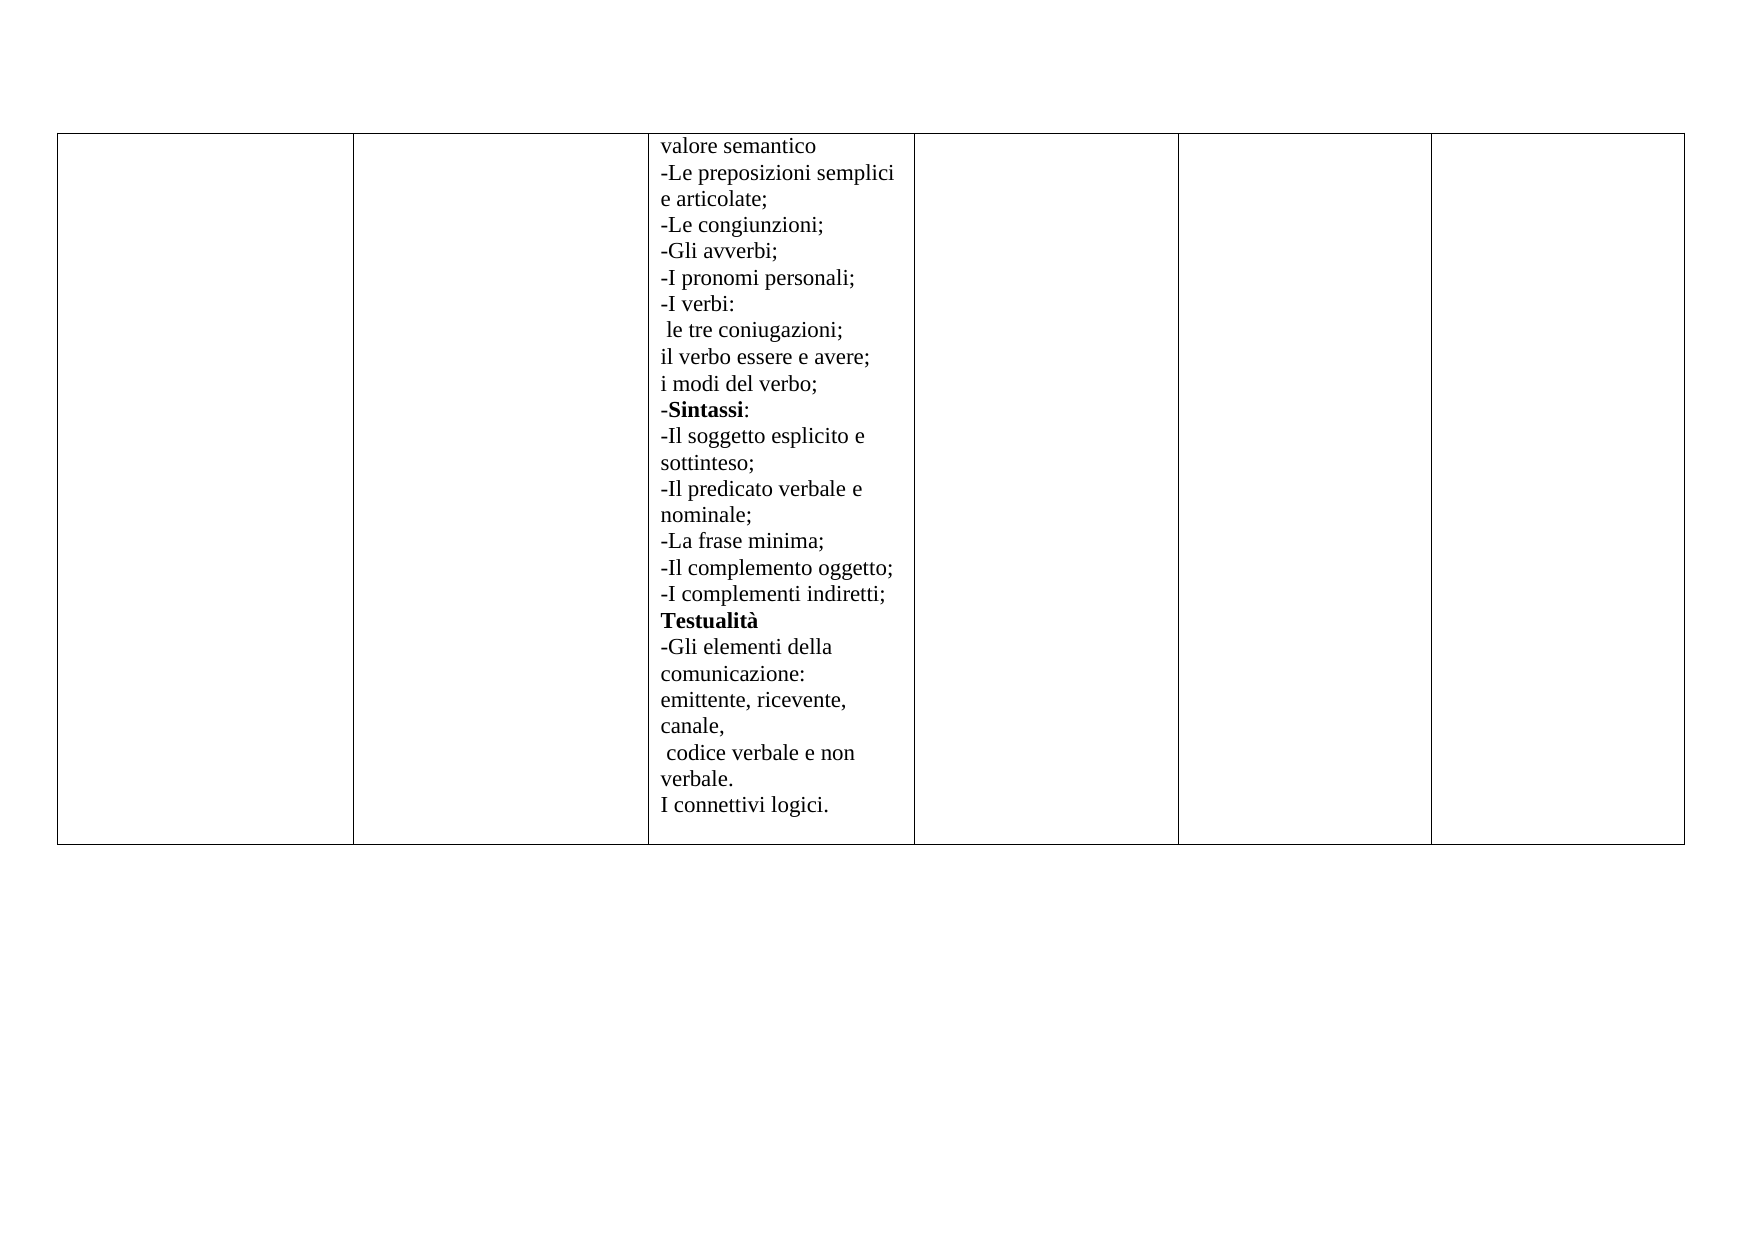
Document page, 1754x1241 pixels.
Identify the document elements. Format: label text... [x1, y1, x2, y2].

table_header [1179, 134, 1431, 844]
table_header valore semantico -Le preposizioni semplici e articolate; -Le congiunzioni; -Gli avverbi; -I pronomi personali; -I verbi: le tre coniugazioni; il verbo essere e avere; i modi del verbo; -Sintassi: -Il soggetto esplicito e sottinteso; -Il predicato verbale e nominale; -La frase minima; -Il complemento oggetto; -I complementi indiretti; Testualità -Gli elementi della comunicazione: emittente, ricevente, canale, codice verbale e non verbale. I connettivi logici. [649, 134, 914, 844]
table_header [58, 134, 353, 844]
table_header [1432, 134, 1684, 844]
table_header [354, 134, 648, 844]
table_header [915, 134, 1178, 844]
